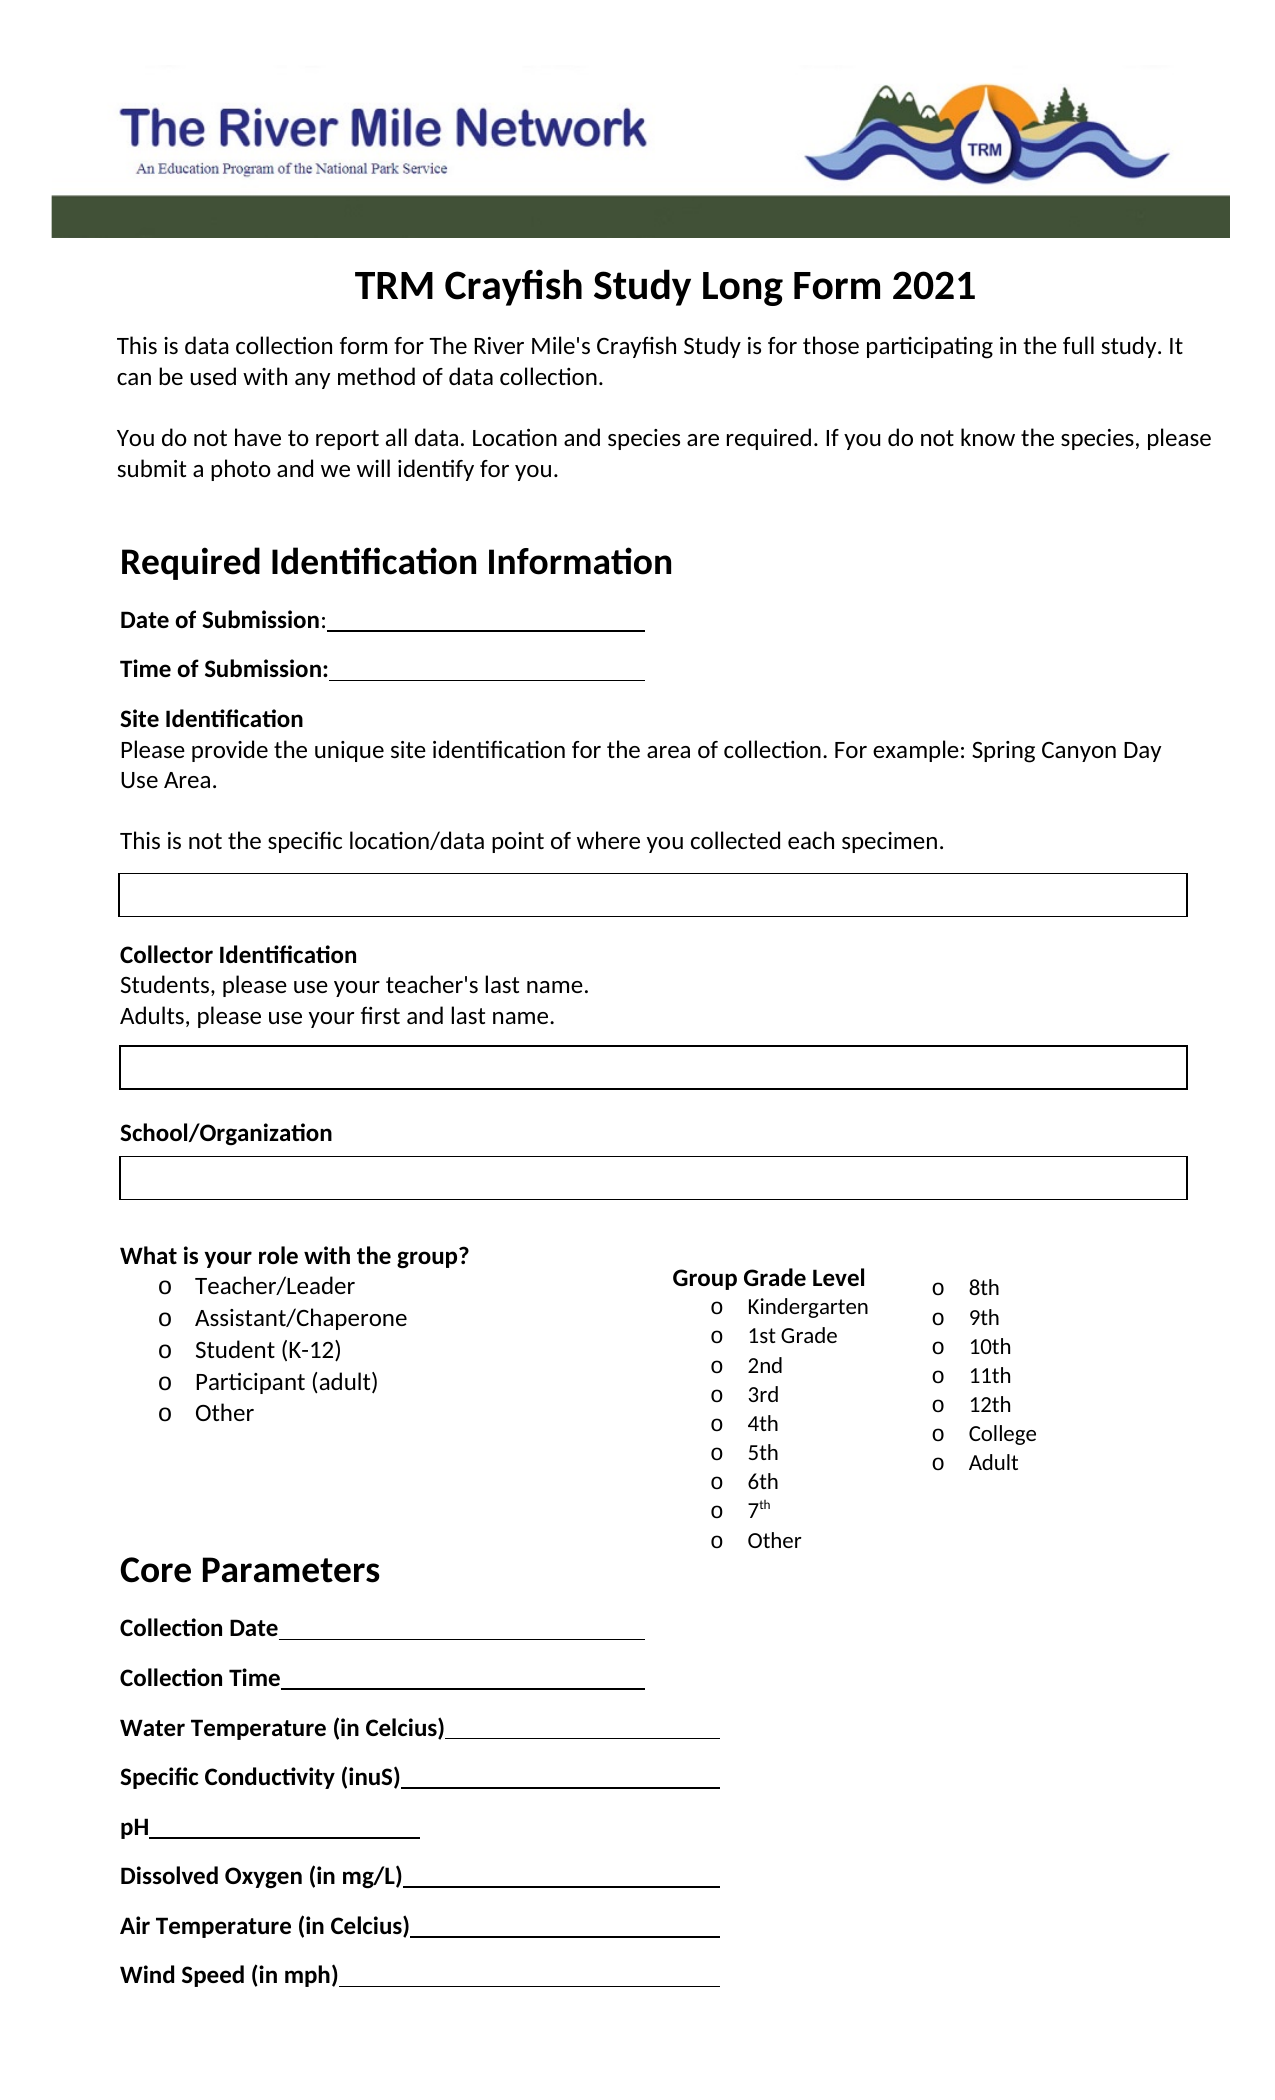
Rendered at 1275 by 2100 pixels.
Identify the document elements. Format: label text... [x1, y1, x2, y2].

text Collector Identification [120, 939, 1185, 969]
text Dissolved Oxygen (in mg/L) [120, 1860, 1185, 1891]
list What is your role with the group? [120, 1240, 1185, 1270]
text Air Temperature (in Celcius) [120, 1910, 1185, 1941]
text pH [120, 1811, 1185, 1841]
list Assistant/Chaperone [157, 1302, 657, 1334]
text This is not the specific location/data point of where you collected each specimen. [120, 825, 1185, 856]
text Water Temperature (in Celcius) [120, 1712, 1185, 1742]
list Participant (adult) [157, 1366, 657, 1397]
text Time of Submission: [120, 654, 1185, 684]
text Site Identification [120, 703, 1185, 734]
picture [51, 65, 1230, 238]
text Required Identification Information [120, 507, 1185, 584]
list Student (K-12) [157, 1334, 657, 1366]
text Date of Submission: [120, 604, 1185, 634]
list Teacher/Leader [157, 1270, 657, 1302]
text Collection Date [120, 1612, 1185, 1643]
text Specific Conductivity (inuS) [120, 1761, 1185, 1792]
text Please provide the unique site identification for the area of collection. For example: Spring Canyon Day Use Area. [120, 734, 1185, 795]
text Core Parameters [120, 1546, 1185, 1592]
text Collection Time [120, 1662, 1185, 1693]
text Wind Speed (in mph) [120, 1959, 1185, 1990]
text School/Organization [120, 1117, 1185, 1147]
text Adults, please use your first and last name. [120, 1000, 1185, 1031]
list Other [157, 1397, 657, 1429]
text Students, please use your teacher's last name. [120, 969, 1185, 1000]
